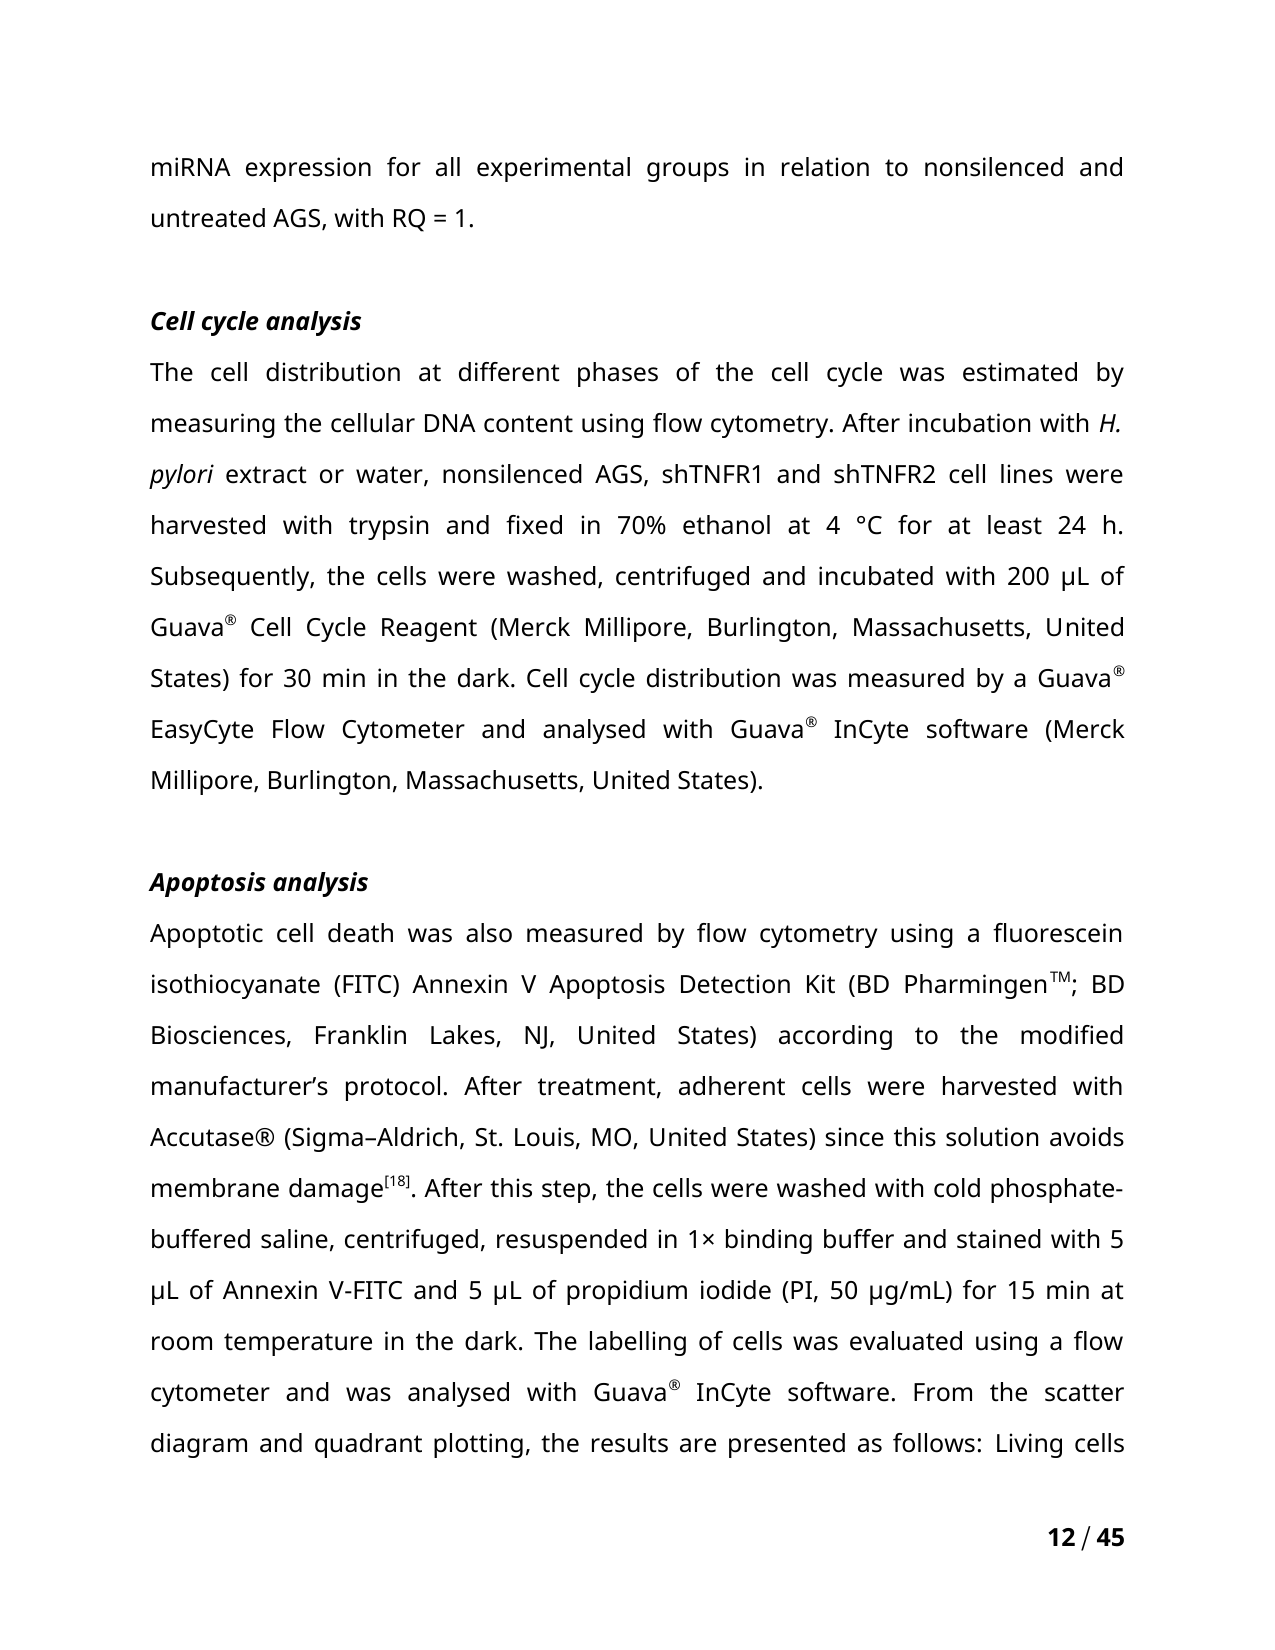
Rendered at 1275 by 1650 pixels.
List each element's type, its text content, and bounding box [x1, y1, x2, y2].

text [150, 150, 1125, 235]
text Cell cycle analysis [150, 303, 1125, 337]
text Apoptosis analysis [150, 864, 1125, 899]
text The cell distribution at different phases of the cell cycle was estimated by measuring the cellular DNA content using flow cytometry. After incubation with H. pylori extract or water, nonsilenced AGS, shTNFR1 and shTNFR2 cell lines were harvested with trypsin and fixed in 70% ethanol at 4 °C for at least 24 h. Subsequently, the cells were washed, centrifuged and incubated with 200 μL of Guava® Cell Cycle Reagent (Merck Millipore, Burlington, Massachusetts, United States) for 30 min in the dark. Cell cycle distribution was measured by a Guava® EasyCyte Flow Cytometer and analysed with Guava® InCyte software (Merck Millipore, Burlington, Massachusetts, United States). [150, 354, 1125, 797]
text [150, 916, 1125, 1460]
